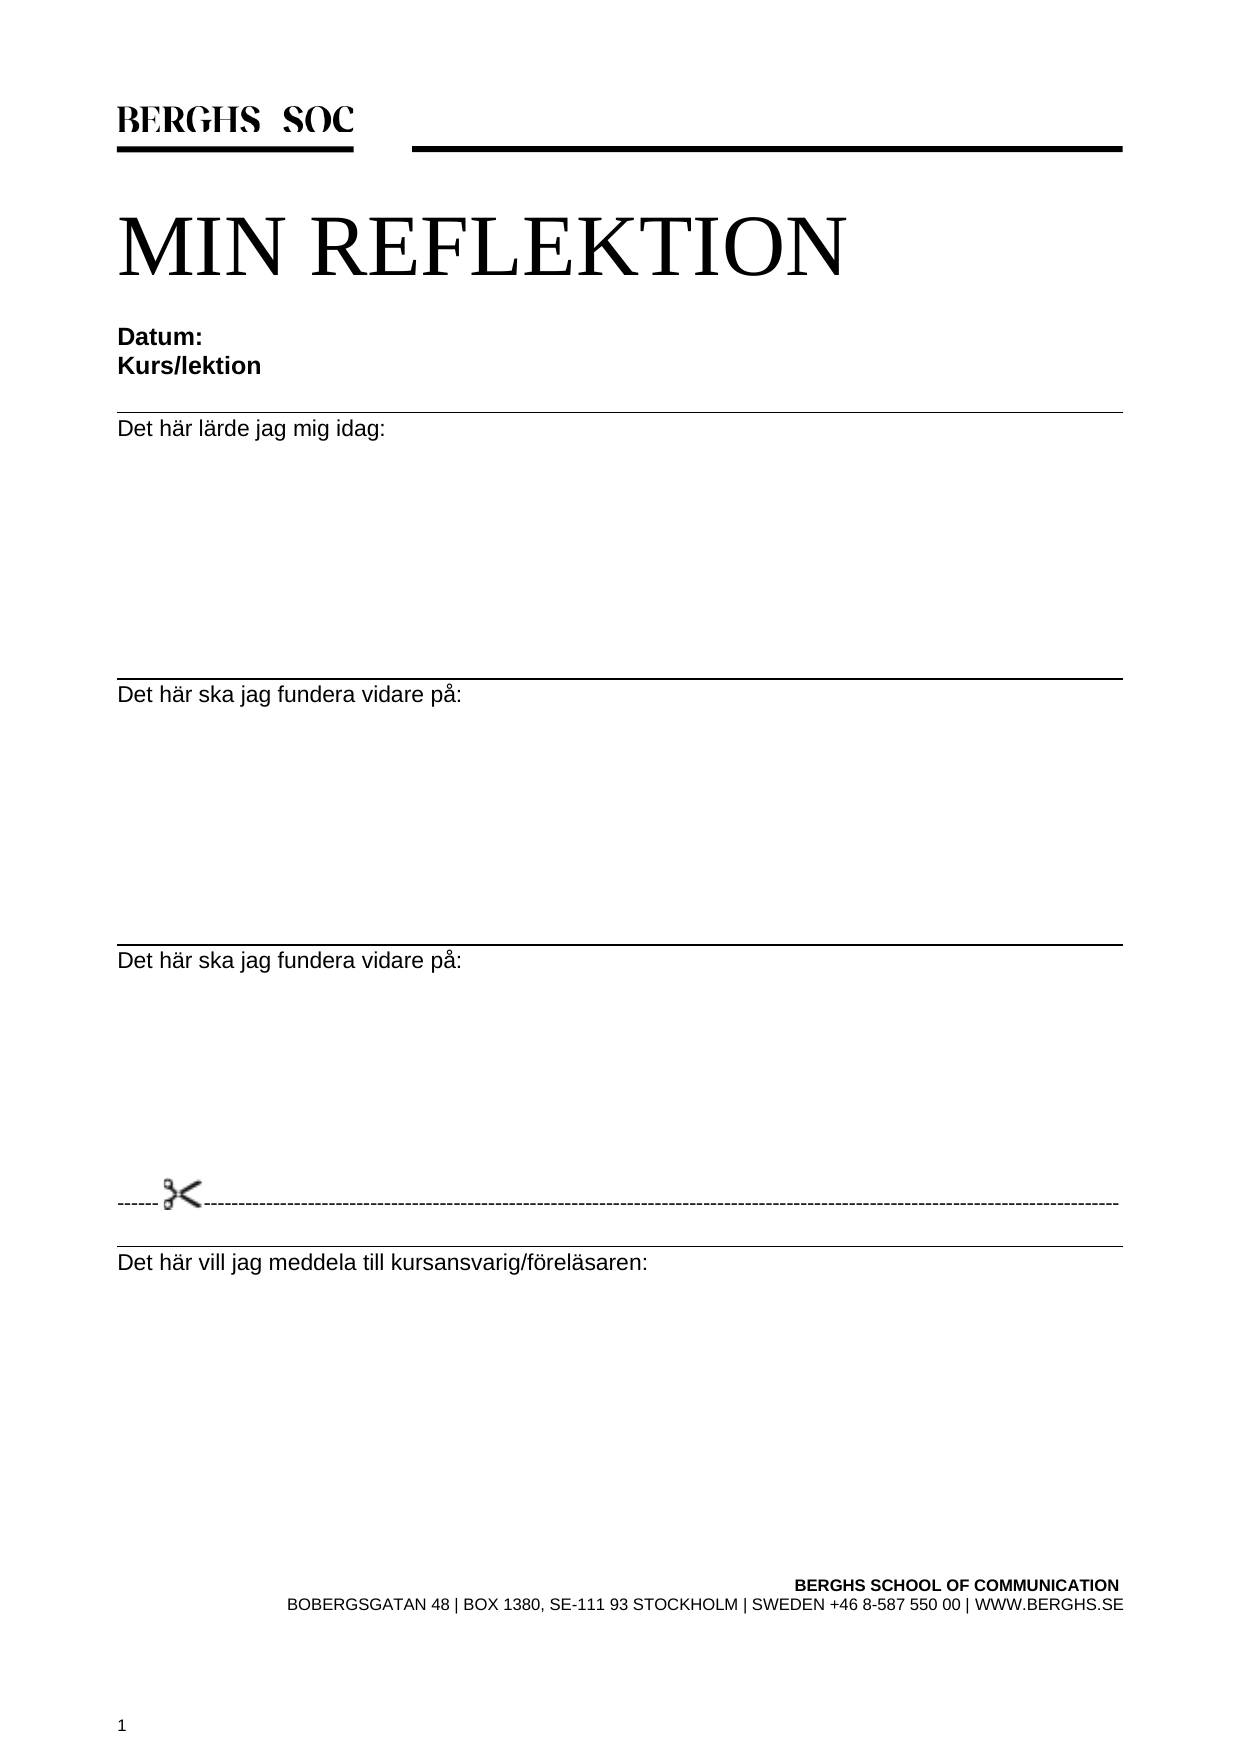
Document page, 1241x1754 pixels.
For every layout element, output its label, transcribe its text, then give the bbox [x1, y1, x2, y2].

picture [163, 1178, 204, 1210]
text ------ ------------------------------------------------------------------------------------------------------------------------------------ [117, 1179, 1123, 1214]
text Det här lärde jag mig idag: [117, 413, 1123, 442]
text Datum: [117, 322, 1123, 351]
text Min reflektion [117, 206, 1123, 293]
text Kurs/lektion [117, 351, 1123, 381]
text Det här ska jag fundera vidare på: [117, 680, 1123, 709]
text Det här ska jag fundera vidare på: [117, 946, 1123, 975]
text Det här vill jag meddela till kursansvarig/föreläsaren: [117, 1247, 1123, 1276]
